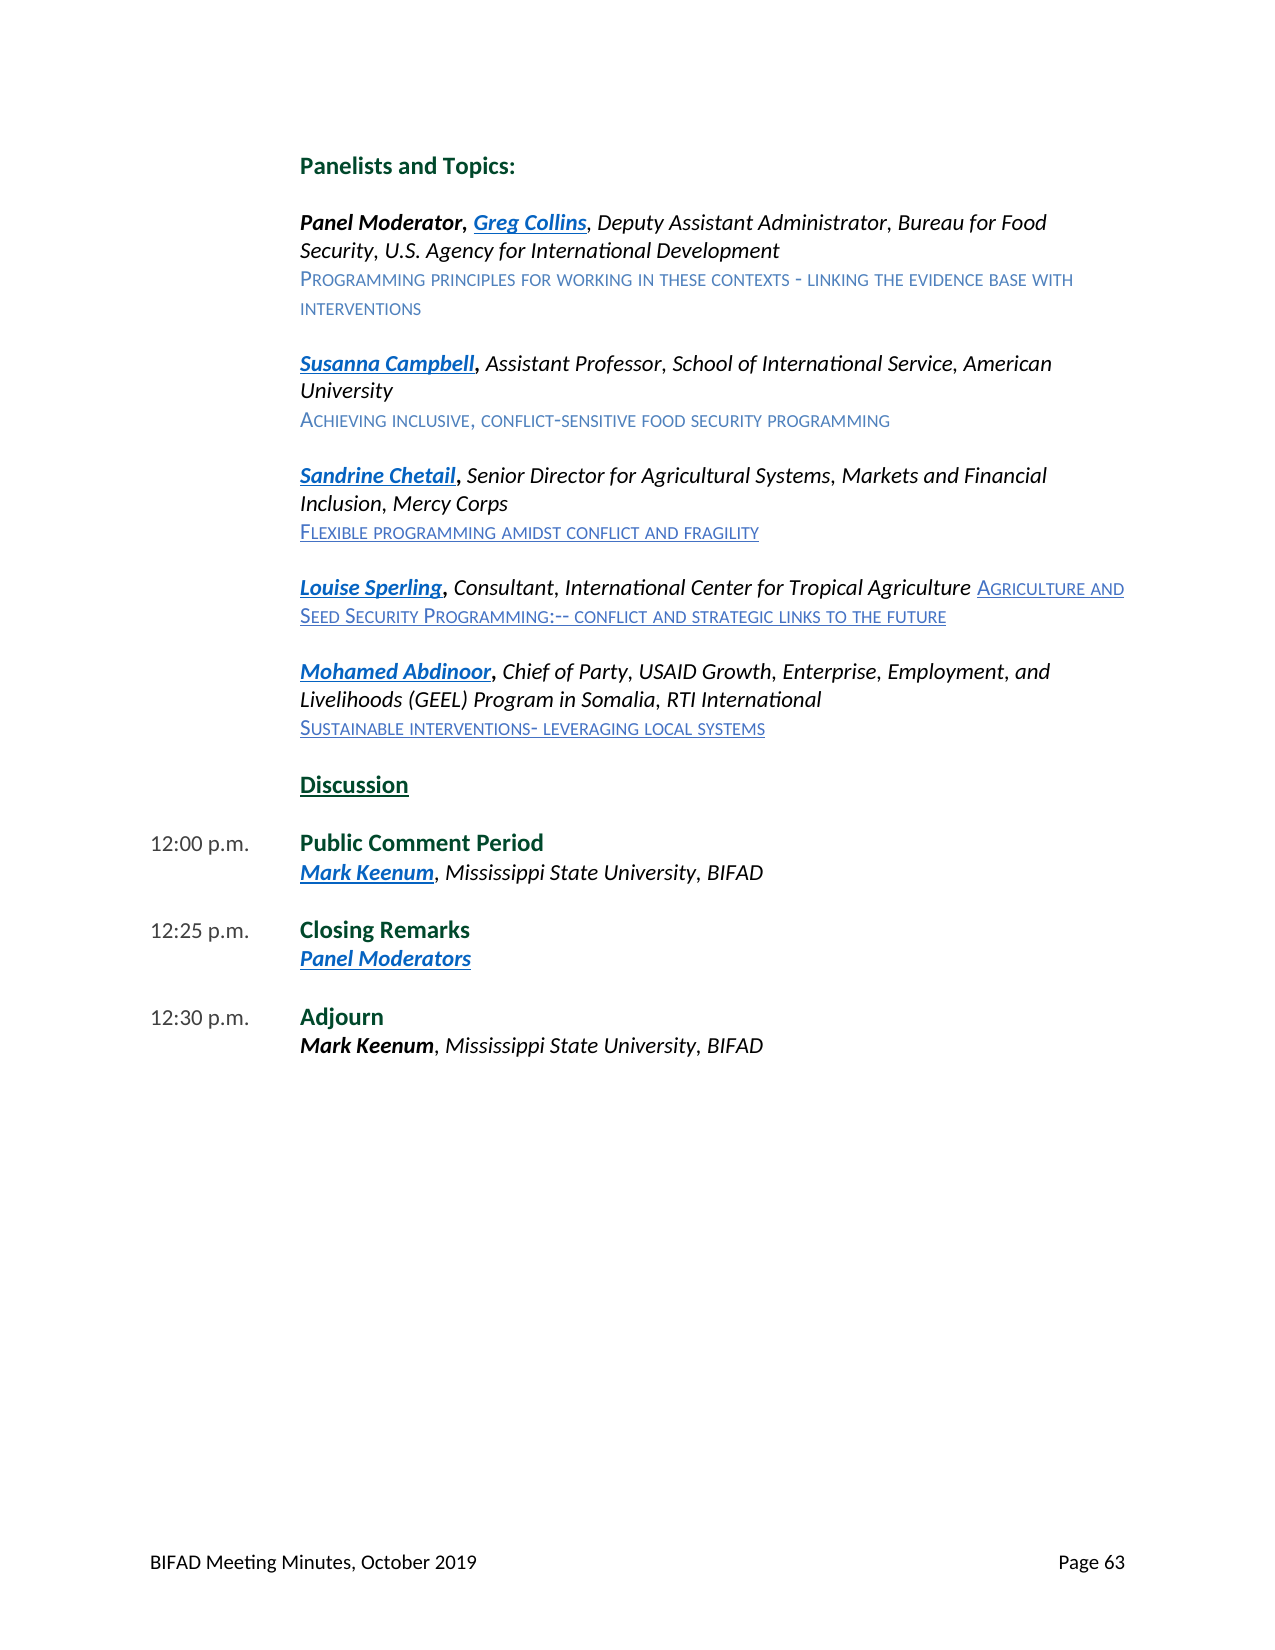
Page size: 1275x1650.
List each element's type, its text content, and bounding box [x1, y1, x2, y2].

text Programming principles for working in these contexts - linking the evidence base with interventions [300, 264, 1125, 349]
text Flexible programming amidst conflict and fragility [300, 517, 1125, 545]
text Panel Moderator, Greg Collins, Deputy Assistant Administrator, Bureau for Food Security, U.S. Agency for International Development [300, 208, 1125, 264]
text Discussion [300, 769, 1125, 799]
text Panelists and Topics: [300, 150, 1125, 181]
text Sustainable interventions- leveraging local systems [300, 713, 1125, 741]
text Louise Sperling, Consultant, International Center for Tropical Agriculture Agriculture and Seed Security Programming:-- conflict and strategic links to the future [300, 573, 1125, 629]
text 12:25 p.m. Closing Remarks [150, 914, 1125, 944]
text 12:00 p.m. Public Comment Period [150, 827, 1125, 858]
text 12:30 p.m. Adjourn [150, 1001, 1125, 1031]
text Achieving inclusive, conflict-sensitive food security programming [300, 405, 1125, 433]
text Mohamed Abdinoor, Chief of Party, USAID Growth, Enterprise, Employment, and Livelihoods (GEEL) Program in Somalia, RTI International [300, 657, 1125, 713]
text Mark Keenum, Mississippi State University, BIFAD [300, 858, 1125, 886]
text Panel Moderators [300, 944, 1125, 973]
text Susanna Campbell, Assistant Professor, School of International Service, American University [300, 349, 1125, 405]
text Sandrine Chetail, Senior Director for Agricultural Systems, Markets and Financial Inclusion, Mercy Corps [300, 461, 1125, 517]
text Mark Keenum, Mississippi State University, BIFAD [300, 1031, 1125, 1059]
